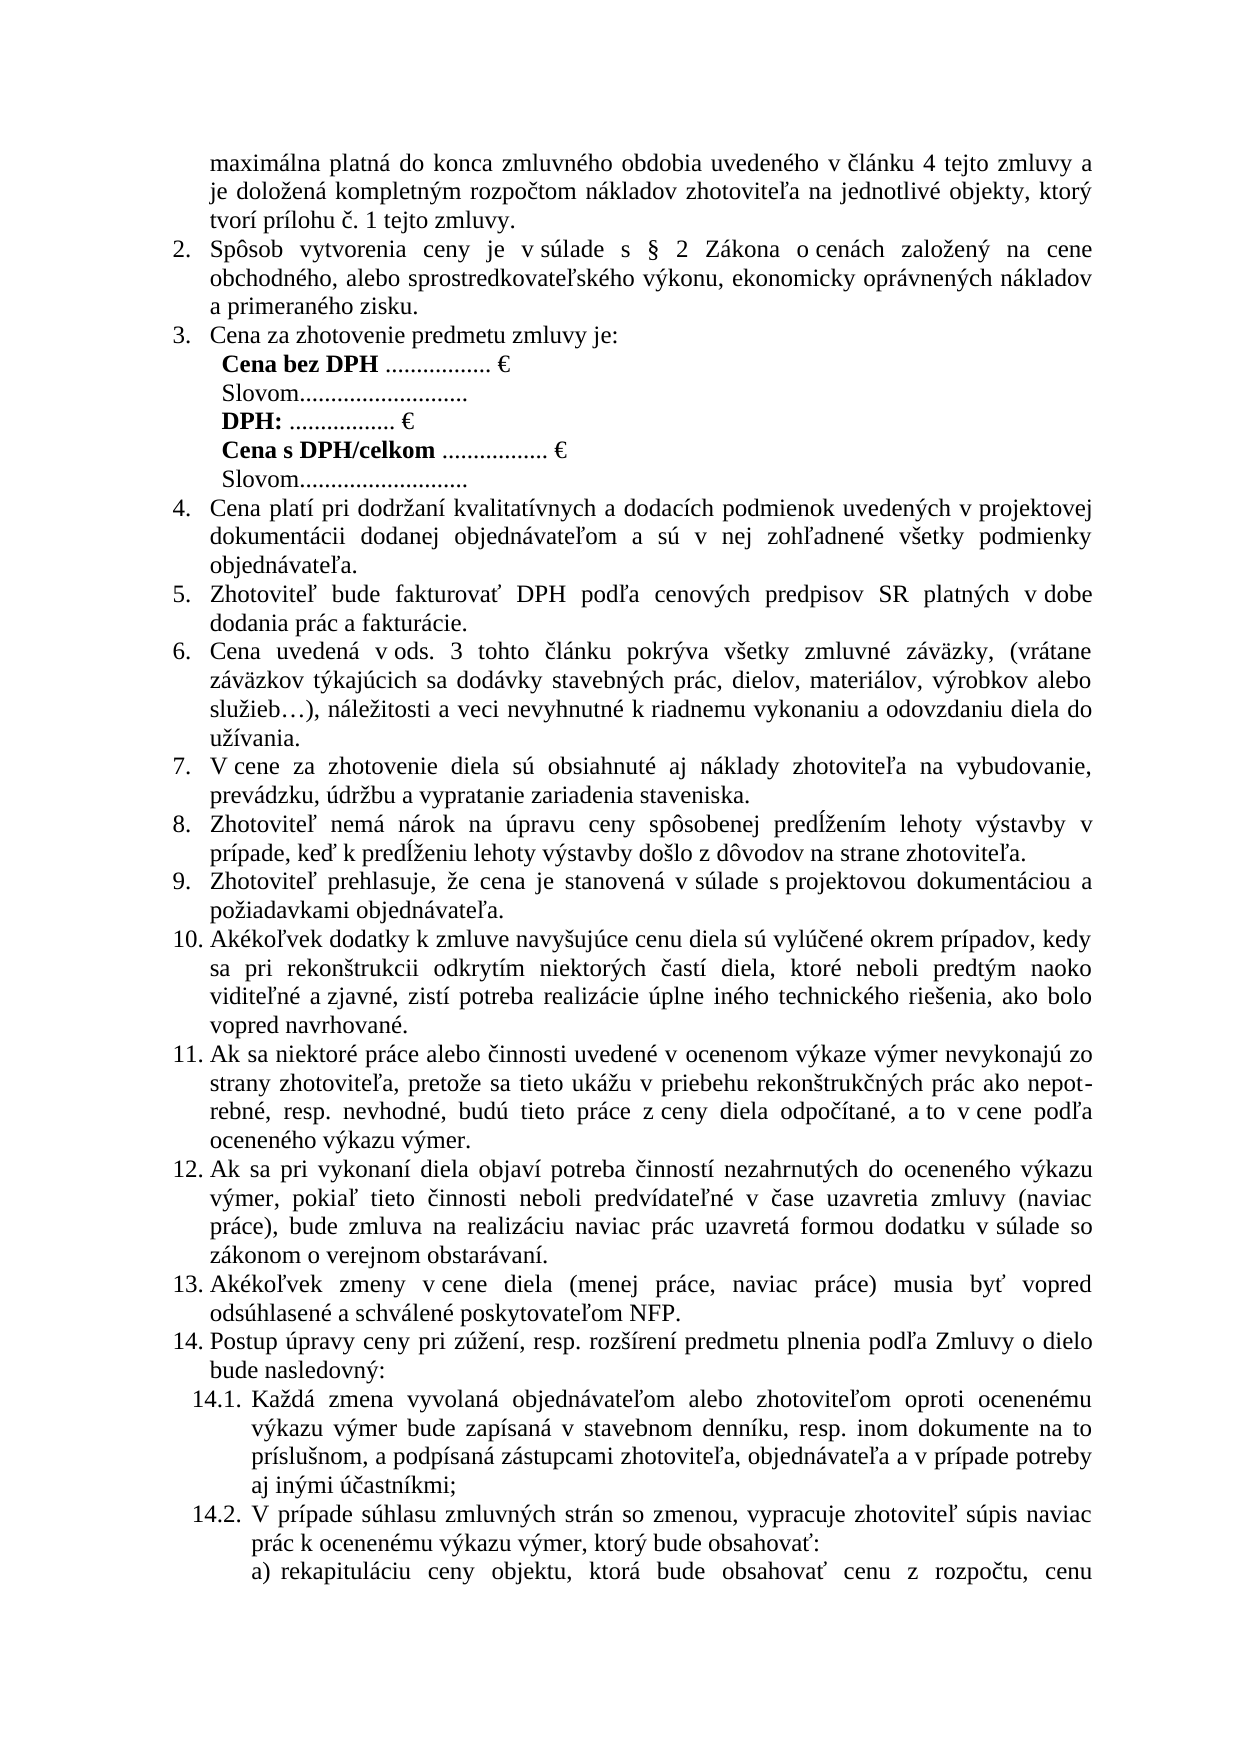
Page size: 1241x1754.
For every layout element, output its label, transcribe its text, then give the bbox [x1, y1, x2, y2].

text Slovom........................... [221, 464, 1093, 493]
text DPH: ................. € [221, 406, 1093, 435]
list Cena za zhotovenie predmetu zmluvy je: [172, 320, 1093, 349]
list Ak sa niektoré práce alebo činnosti uvedené v ocenenom výkaze výmer nevykonajú zo strany zhotoviteľa, pretože sa tieto ukážu v priebehu rekonštrukčných prác ako nepotrebné, resp. nevhodné, budú tieto práce z ceny diela odpočítané, a to v cene podľa oceneného výkazu výmer. [172, 1039, 1093, 1154]
list Zhotoviteľ nemá nárok na úpravu ceny spôsobenej predĺžením lehoty výstavby v prípade, keď k predĺženiu lehoty výstavby došlo z dôvodov na strane zhotoviteľa. [172, 809, 1093, 866]
text Slovom........................... [221, 378, 1093, 406]
list Zhotoviteľ bude fakturovať DPH podľa cenových predpisov SR platných v dobe dodania prác a fakturácie. [172, 579, 1093, 636]
list Cena platí pri dodržaní kvalitatívnych a dodacích podmienok uvedených v projektovej dokumentácii dodanej objednávateľom a sú v nej zohľadnené všetky podmienky objednávateľa. [172, 493, 1093, 579]
text Cena s DPH/celkom ................. € [221, 435, 1093, 464]
list Ak sa pri vykonaní diela objaví potreba činností nezahrnutých do oceneného výkazu výmer, pokiaľ tieto činnosti neboli predvídateľné v čase uzavretia zmluvy (naviac práce), bude zmluva na realizáciu naviac prác uzavretá formou dodatku v súlade so zákonom o verejnom obstarávaní. [172, 1154, 1093, 1269]
list Cena uvedená v ods. 3 tohto článku pokrýva všetky zmluvné záväzky, (vrátane záväzkov týkajúcich sa dodávky stavebných prác, dielov, materiálov, výrobkov alebo služieb…), náležitosti a veci nevyhnutné k riadnemu vykonaniu a odovzdaniu diela do užívania. [172, 636, 1093, 751]
list Postup úpravy ceny pri zúžení, resp. rozšírení predmetu plnenia podľa Zmluvy o dielo bude nasledovný: [172, 1326, 1093, 1384]
text Cena bez DPH ................. € [221, 349, 1093, 378]
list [251, 1556, 1093, 1585]
list Každá zmena vyvolaná objednávateľom alebo zhotoviteľom oproti ocenenému výkazu výmer bude zapísaná v stavebnom denníku, resp. inom dokumente na to príslušnom, a podpísaná zástupcami zhotoviteľa, objednávateľa a v prípade potreby aj inými účastníkmi; [192, 1384, 1093, 1499]
list Spôsob vytvorenia ceny je v súlade s § 2 Zákona o cenách založený na cene obchodného, alebo sprostredkovateľského výkonu, ekonomicky oprávnených nákladov a primeraného zisku. [172, 234, 1093, 320]
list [172, 148, 1093, 234]
list V prípade súhlasu zmluvných strán so zmenou, vypracuje zhotoviteľ súpis naviac prác k ocenenému výkazu výmer, ktorý bude obsahovať: [192, 1499, 1093, 1556]
list Akékoľvek dodatky k zmluve navyšujúce cenu diela sú vylúčené okrem prípadov, kedy sa pri rekonštrukcii odkrytím niektorých častí diela, ktoré neboli predtým naoko viditeľné a zjavné, zistí potreba realizácie úplne iného technického riešenia, ako bolo vopred navrhované. [172, 924, 1093, 1039]
list Zhotoviteľ prehlasuje, že cena je stanovená v súlade s projektovou dokumentáciou a požiadavkami objednávateľa. [172, 866, 1093, 924]
list V cene za zhotovenie diela sú obsiahnuté aj náklady zhotoviteľa na vybudovanie, prevádzku, údržbu a vypratanie zariadenia staveniska. [172, 751, 1093, 809]
list Akékoľvek zmeny v cene diela (menej práce, naviac práce) musia byť vopred odsúhlasené a schválené poskytovateľom NFP. [172, 1269, 1093, 1326]
